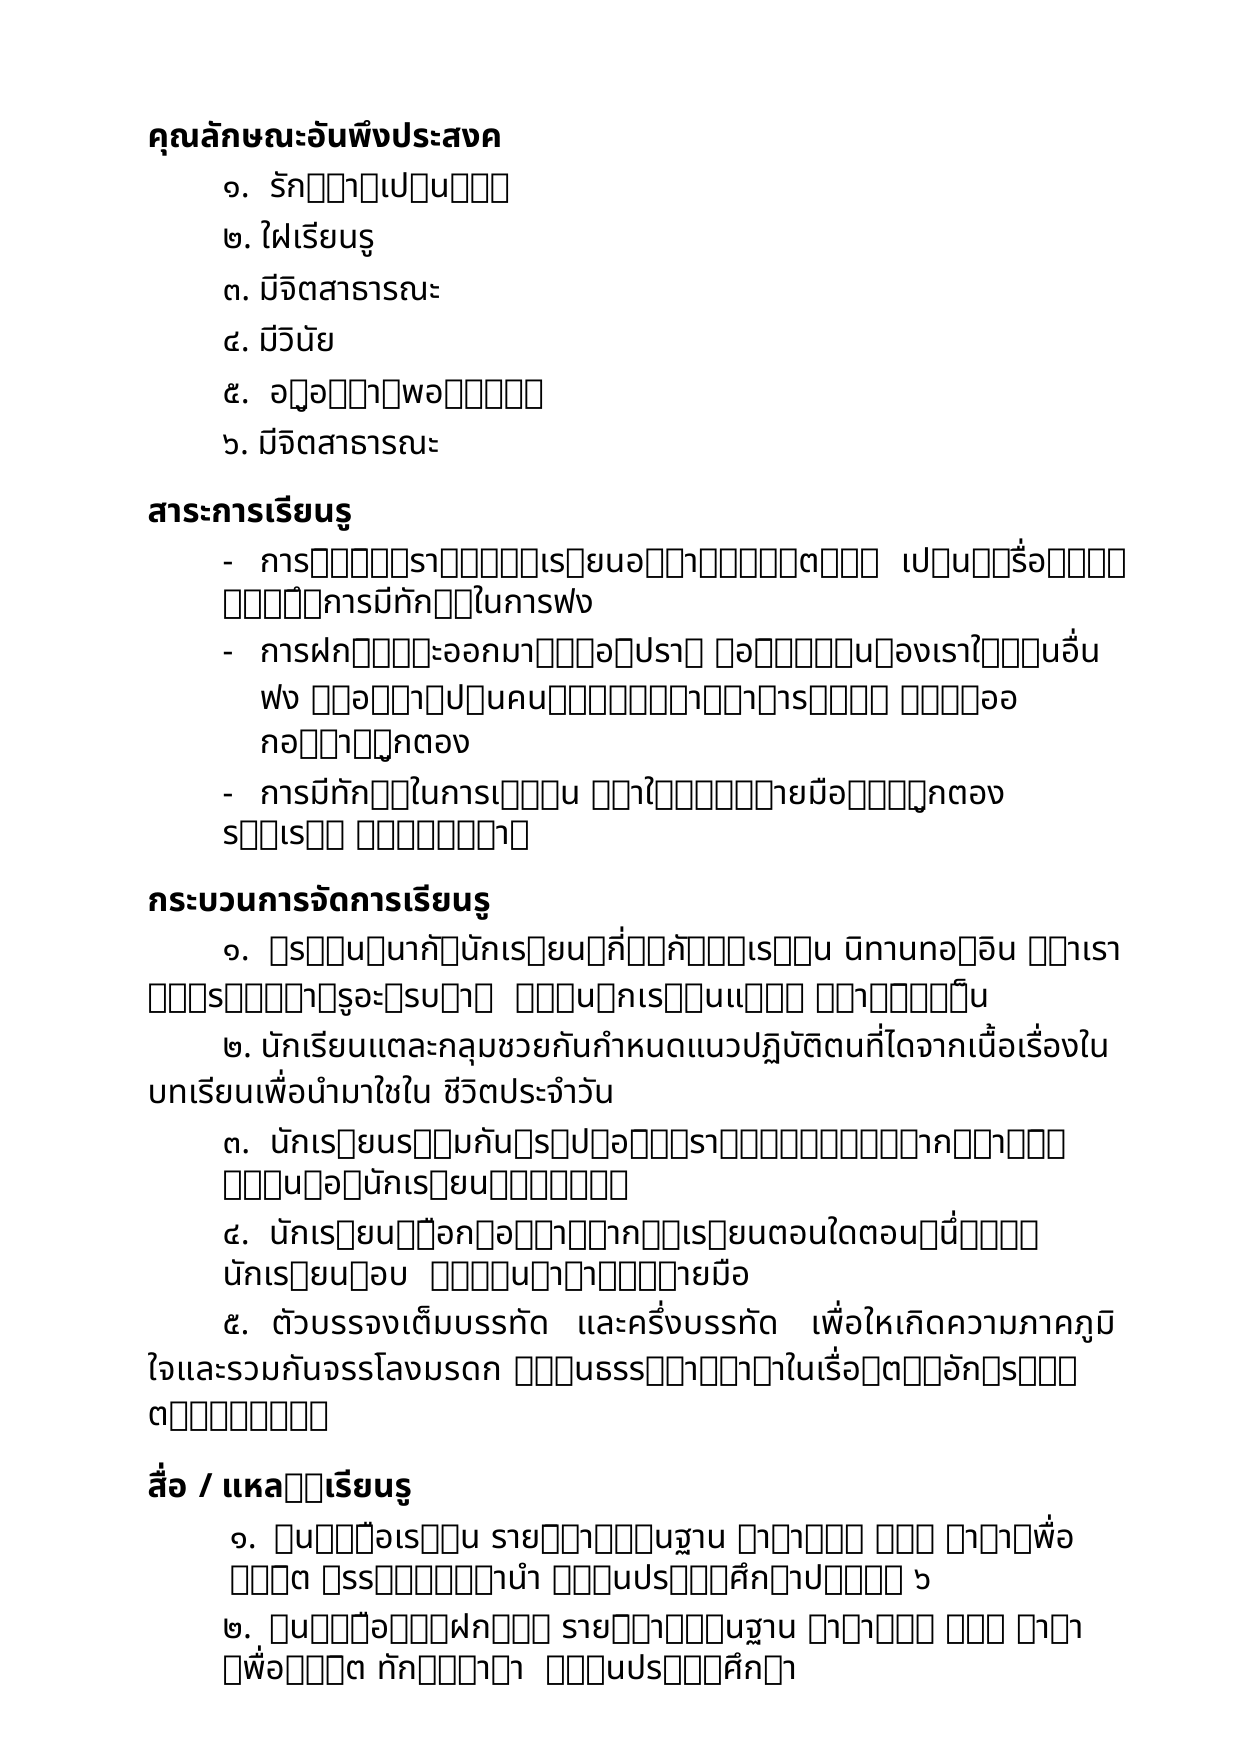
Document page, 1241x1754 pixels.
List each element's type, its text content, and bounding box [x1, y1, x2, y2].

text ๕. อยูอยางพอเพียง [222, 367, 1134, 413]
text ๑. หนังสือเรียน รายวิชาพื้นฐาน ภาษาไทย ชุด ภาษาเพื่อชีวิต วรรณคดีลํานํา ชั้นประถมศึกษาปที่ ๖ [229, 1513, 1134, 1597]
subtitle คุณลักษณะอันพึงประสงค [147, 117, 1134, 156]
subtitle กระบวนการจัดการเรียนรู [147, 881, 1134, 919]
text ๕. ตัวบรรจงเต็มบรรทัด และครึ่งบรรทัด เพื่อใหเกิดความภาคภูมิใจและรวมกันจรรโลงมรดก วัฒนธรรมทางภาษาในเรื่องตัวอักษรและตัวเลขไทย [147, 1299, 1122, 1433]
text ๔. มีวินัย [222, 316, 1134, 362]
text - การมีทักษะในการเขียน ทําใหคัดลายมือไดถูกตอง รวดเร็ว และสวยงาม [222, 768, 1134, 853]
text ๔. นักเรียนเลือกขอความจากบทเรียนตอนใดตอนหนึ่งที่นักเรียนชอบ แลวนํามาคัดลายมือ [222, 1208, 1134, 1293]
text ๑. รักความเปนไทย [222, 162, 1134, 207]
text ๒. นักเรียนแตละกลุมชวยกันกําหนดแนวปฏิบัติตนที่ไดจากเนื้อเรื่องในบทเรียนเพื่อนํามาใชใน ชีวิตประจําวัน [147, 1022, 1134, 1112]
text ๖. มีจิตสาธารณะ [222, 419, 1134, 464]
text ๑. ครูสนทนากับนักเรียนเกี่ยวกับบทเรียน นิทานทองอิน วาเราไดรับความรูอะไรบาง ใหนักเรียนแสดง ความคิดเห็น [147, 925, 1134, 1015]
text ๒. ใฝเรียนรู [222, 213, 1134, 259]
subtitle สาระการเรียนรู [147, 492, 1134, 531]
text ๓. นักเรียนรวมกันสรุปขอวิเคราะหที่ไดจากความคิดเห็นของนักเรียนทั้งหมด [222, 1118, 1134, 1202]
text ๒. หนังสือแบบฝกหัด รายวิชาพื้นฐาน ภาษาไทย ชุด ภาษาเพื่อชีวิต ทักษะภาษา ชั้นประถมศึกษา [222, 1603, 1134, 1687]
text ๓. มีจิตสาธารณะ [222, 264, 1134, 310]
text - การคิดวิเคราะหบทเรียนอยางมีเหตุผล เปนเครื่องบงชี้ถึงการมีทักษะในการฟง [222, 537, 1134, 621]
text - การฝกคิดและออกมาพูดอภิปราย ขอคิดเห็นของเราใหคนอื่นฟง ถือวาเปนคนที่มีความสามารถและ แสดงออกอยางถูกตอง [222, 627, 1122, 762]
subtitle สื่อ / แหลงเรียนรู [147, 1461, 1134, 1507]
